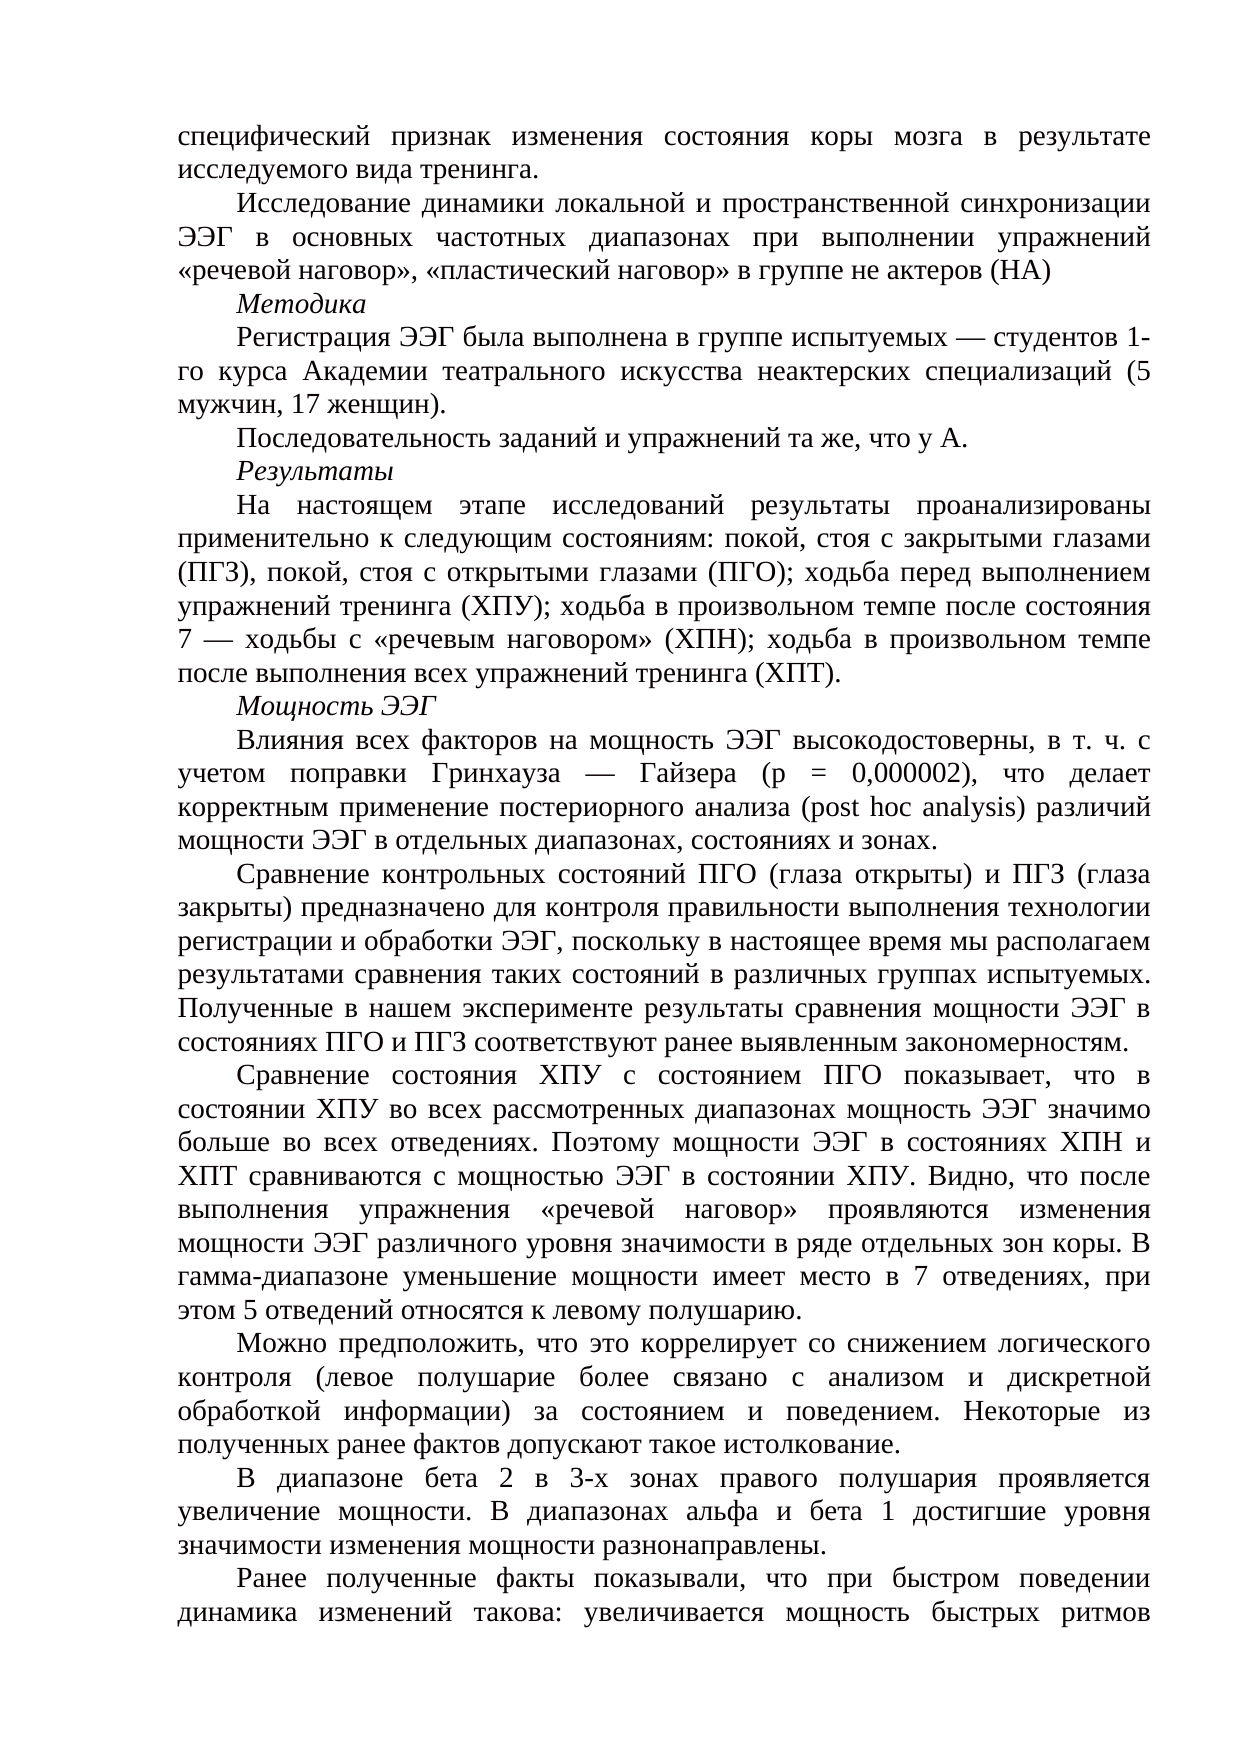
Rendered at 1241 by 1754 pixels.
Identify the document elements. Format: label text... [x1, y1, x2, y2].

text Сравнение контрольных состояний ПГО (глаза открыты) и ПГЗ (глаза закрыты) предназначено для контроля правильности выполнения технологии регистрации и обработки ЭЭГ, поскольку в настоящее время мы располагаем результатами сравнения таких состояний в различных группах испытуемых. Полученные в нашем эксперименте результаты сравнения мощности ЭЭГ в состояниях ПГО и ПГЗ соответствуют ранее выявленным закономерностям. [177, 856, 1152, 1057]
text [177, 1560, 1152, 1627]
text Исследование динамики локальной и пространственной синхронизации ЭЭГ в основных частотных диапазонах при выполнении упражнений «речевой наговор», «пластический наговор» в группе не актеров (НА) [177, 185, 1152, 286]
text Сравнение состояния ХПУ с состоянием ПГО показывает, что в состоянии ХПУ во всех рассмотренных диапазонах мощность ЭЭГ значимо больше во всех отведениях. Поэтому мощности ЭЭГ в состояниях ХПН и ХПТ сравниваются с мощностью ЭЭГ в состоянии ХПУ. Видно, что после выполнения упражнения «речевой наговор» проявляются изменения мощности ЭЭГ различного уровня значимости в ряде отдельных зон коры. В гамма-диапазоне уменьшение мощности имеет место в 7 отведениях, при этом 5 отведений относятся к левому полушарию. [177, 1057, 1152, 1326]
text Методика [177, 286, 1152, 319]
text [177, 118, 1152, 185]
text Результаты [177, 453, 1152, 487]
text Регистрация ЭЭГ была выполнена в группе испытуемых — студентов 1-го курса Академии театрального искусства неактерских специализаций (5 мужчин, 17 женщин). [177, 319, 1152, 420]
text В диапазоне бета 2 в 3-х зонах правого полушария проявляется увеличение мощности. В диапазонах альфа и бета 1 достигшие уровня значимости изменения мощности разнонаправлены. [177, 1460, 1152, 1560]
text Можно предположить, что это коррелирует со снижением логического контроля (левое полушарие более связано с анализом и дискретной обработкой информации) за состоянием и поведением. Некоторые из полученных ранее фактов допускают такое истолкование. [177, 1326, 1152, 1460]
text На настоящем этапе исследований результаты проанализированы применительно к следующим состояниям: покой, стоя с закрытыми глазами (ПГЗ), покой, стоя с открытыми глазами (ПГО); ходьба перед выполнением упражнений тренинга (ХПУ); ходьба в произвольном темпе после состояния 7 — ходьбы с «речевым наговором» (ХПН); ходьба в произвольном темпе после выполнения всех упражнений тренинга (ХПТ). [177, 487, 1152, 688]
text Последовательность заданий и упражнений та же, что у А. [177, 420, 1152, 453]
text Влияния всех факторов на мощность ЭЭГ высокодостоверны, в т. ч. с учетом поправки Гринхауза — Гайзера (р = 0,000002), что делает корректным применение постериорного анализа (post hoc analysis) различий мощности ЭЭГ в отдельных диапазонах, состояниях и зонах. [177, 722, 1152, 856]
text Мощность ЭЭГ [177, 688, 1152, 722]
